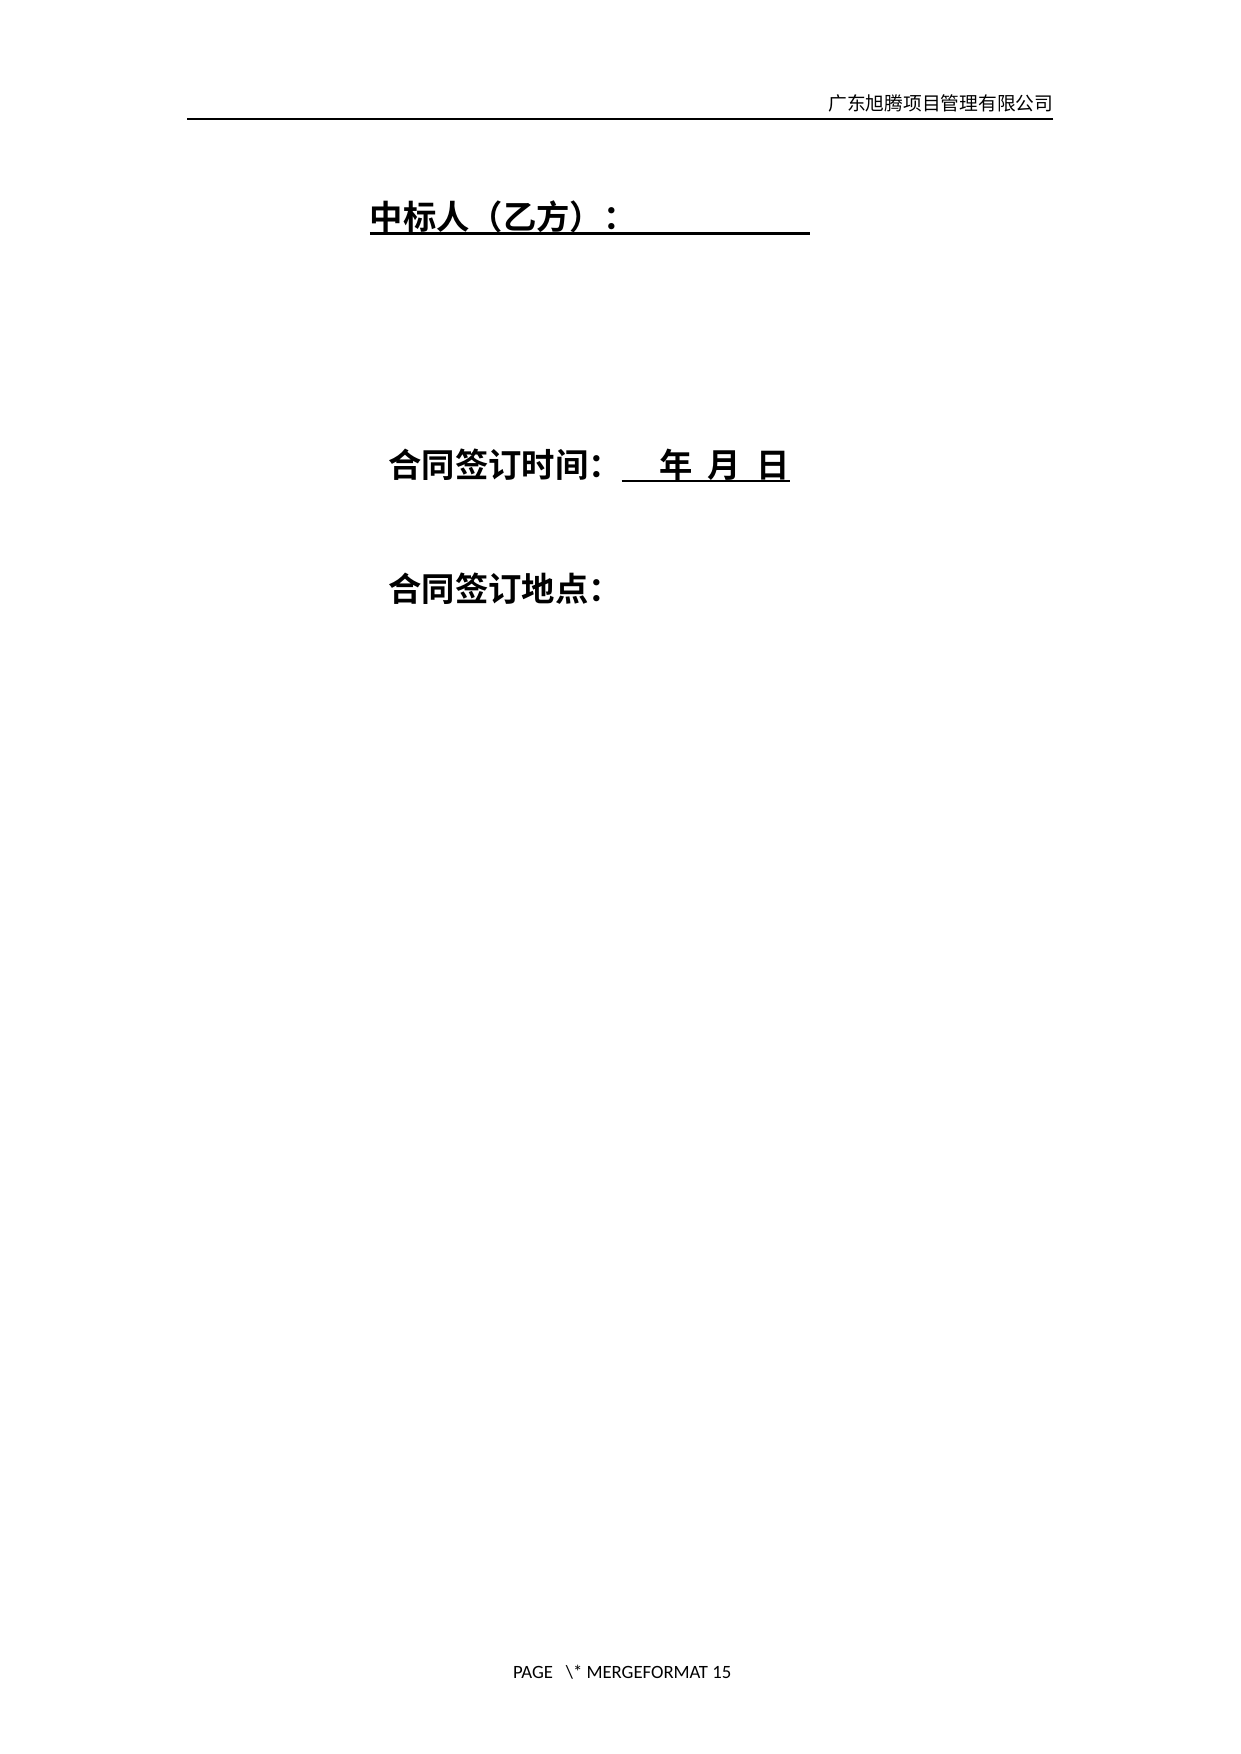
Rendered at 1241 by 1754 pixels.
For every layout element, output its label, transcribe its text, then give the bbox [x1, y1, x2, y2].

text 中标人（乙方）： [187, 183, 1053, 248]
text 合同签订时间： 年 月 日 [187, 430, 1053, 495]
text 合同签订地点： [187, 555, 1053, 620]
